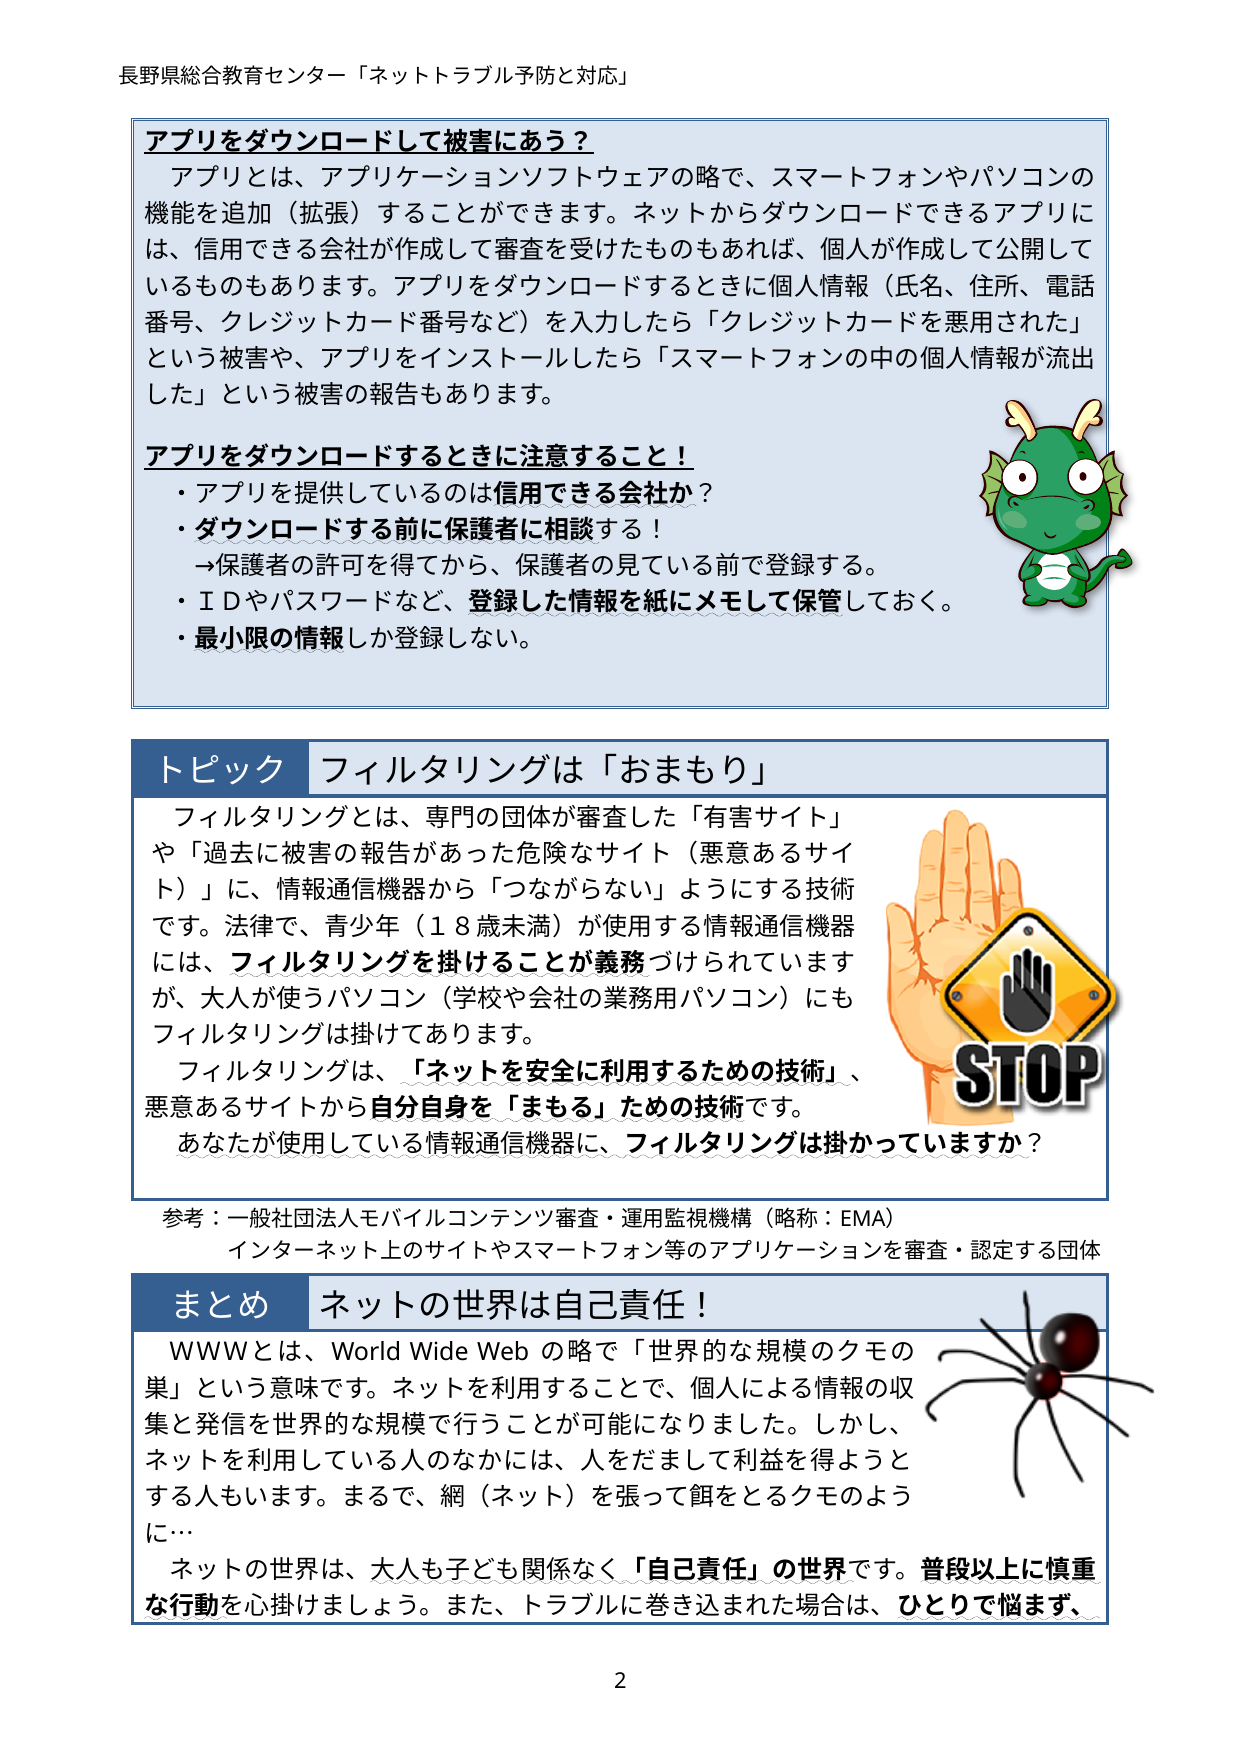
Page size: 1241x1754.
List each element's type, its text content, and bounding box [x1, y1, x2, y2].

table_header アプリをダウンロードして被害にあう？ アプリとは、アプリケーションソフトウェアの略で、スマートフォンやパソコンの機能を追加（拡張）することができます。ネットからダウンロードできるアプリには、信用できる会社が作成して審査を受けたものもあれば、個人が作成して公開しているものもあります。アプリをダウンロードするときに個人情報（氏名、住所、電話番号、クレジットカード番号など）を入力したら「クレジットカードを悪用された」という被害や、アプリをインストールしたら「スマートフォンの中の個人情報が流出した」という被害の報告もあります。 アプリをダウンロードするときに注意すること！ ・アプリを提供しているのは信用できる会社か？ ・ダウンロードする前に保護者に相談する！ →保護者の許可を得てから、保護者の見ている前で登録する。 ・ＩＤやパスワードなど、登録した情報を紙にメモして保管しておく。 ・最小限の情報しか登録しない。 [134, 121, 1106, 706]
picture [918, 1273, 1163, 1517]
table_header フィルタリングは「おまもり」 [309, 742, 1106, 794]
text 参考：一般社団法人モバイルコンテンツ審査・運用監視機構（略称：EMA） [118, 1201, 1122, 1233]
table_header まとめ [134, 1276, 306, 1329]
picture [796, 794, 1136, 1129]
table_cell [134, 1332, 1106, 1622]
table_header ネットの世界は自己責任！ [309, 1276, 918, 1329]
table_cell フィルタリングとは、専門の団体が審査した「有害サイト」や「過去に被害の報告があった危険なサイト（悪意あるサイト）」に、情報通信機器から「つながらない」ようにする技術です。法律で、青少年（１８歳未満）が使用する情報通信機器には、フィルタリングを掛けることが義務づけられていますが、大人が使うパソコン（学校や会社の業務用パソコン）にもフィルタリングは掛けてあります。 フィルタリングは、「ネットを安全に利用するための技術」、 悪意あるサイトから自分自身を「まもる」ための技術です。 あなたが使用している情報通信機器に、フィルタリングは掛かっていますか？ [134, 798, 1106, 1198]
table_header トピック [134, 742, 306, 794]
text インターネット上のサイトやスマートフォン等のアプリケーションを審査・認定する団体 [118, 1233, 1122, 1264]
